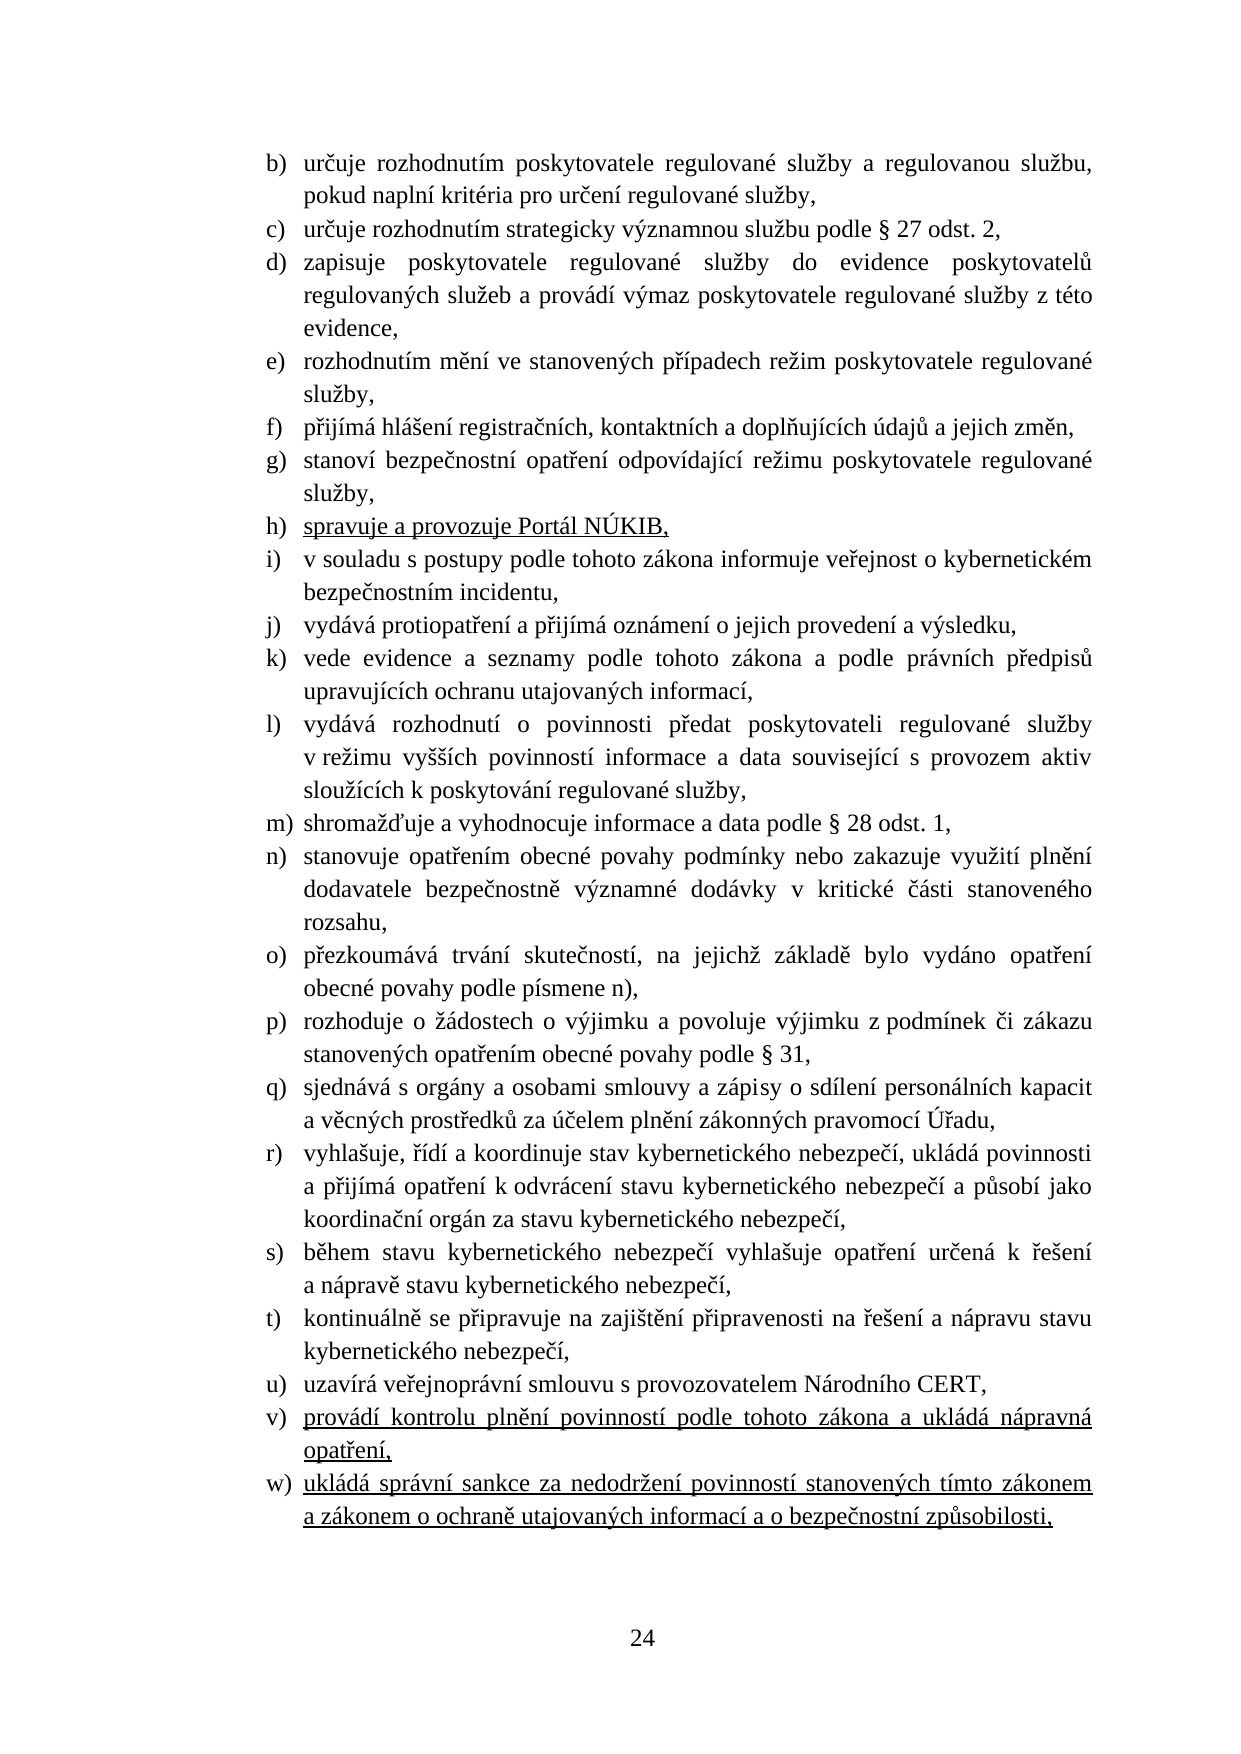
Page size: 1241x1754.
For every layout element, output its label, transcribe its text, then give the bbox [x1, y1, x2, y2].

list shromažďuje a vyhodnocuje informace a data podle § 28 odst. 1, [266, 808, 1093, 837]
list rozhoduje o žádostech o výjimku a povoluje výjimku z podmínek či zákazu stanovených opatřením obecné povahy podle § 31, [266, 1006, 1093, 1068]
list přijímá hlášení registračních, kontaktních a doplňujících údajů a jejich změn, [266, 412, 1093, 441]
list vyhlašuje, řídí a koordinuje stav kybernetického nebezpečí, ukládá povinnosti a přijímá opatření k odvrácení stavu kybernetického nebezpečí a působí jako koordinační orgán za stavu kybernetického nebezpečí, [266, 1138, 1093, 1233]
list vede evidence a seznamy podle tohoto zákona a podle právních předpisů upravujících ochranu utajovaných informací, [266, 643, 1093, 705]
list uzavírá veřejnoprávní smlouvu s provozovatelem Národního CERT, [266, 1369, 1093, 1398]
list v souladu s postupy podle tohoto zákona informuje veřejnost o kybernetickém bezpečnostním incidentu, [266, 544, 1093, 606]
list zapisuje poskytovatele regulované služby do evidence poskytovatelů regulovaných služeb a provádí výmaz poskytovatele regulované služby z této evidence, [266, 247, 1093, 341]
list během stavu kybernetického nebezpečí vyhlašuje opatření určená k řešení a nápravě stavu kybernetického nebezpečí, [266, 1237, 1093, 1299]
list stanovuje opatřením obecné povahy podmínky nebo zakazuje využití plnění dodavatele bezpečnostně významné dodávky v kritické části stanoveného rozsahu, [266, 841, 1093, 936]
list vydává rozhodnutí o povinnosti předat poskytovateli regulované služby v režimu vyšších povinností informace a data související s provozem aktiv sloužících k poskytování regulované služby, [266, 709, 1093, 804]
list určuje rozhodnutím strategicky významnou službu podle § 27 odst. 2, [266, 214, 1093, 242]
list určuje rozhodnutím poskytovatele regulované služby a regulovanou službu, pokud naplní kritéria pro určení regulované služby, [266, 148, 1093, 209]
list sjednává s orgány a osobami smlouvy a zápisy o sdílení personálních kapacit a věcných prostředků za účelem plnění zákonných pravomocí Úřadu, [266, 1072, 1093, 1134]
list rozhodnutím mění ve stanovených případech režim poskytovatele regulované služby, [266, 346, 1093, 407]
list stanoví bezpečnostní opatření odpovídající režimu poskytovatele regulované služby, [266, 445, 1093, 507]
list vydává protiopatření a přijímá oznámení o jejich provedení a výsledku, [266, 610, 1093, 639]
list kontinuálně se připravuje na zajištění připravenosti na řešení a nápravu stavu kybernetického nebezpečí, [266, 1303, 1093, 1365]
list provádí kontrolu plnění povinností podle tohoto zákona a ukládá nápravná opatření, [266, 1402, 1093, 1464]
list spravuje a provozuje Portál NÚKIB, [266, 511, 1093, 539]
list přezkoumává trvání skutečností, na jejichž základě bylo vydáno opatření obecné povahy podle písmene n), [266, 940, 1093, 1002]
list ukládá správní sankce za nedodržení povinností stanovených tímto zákonem a zákonem o ochraně utajovaných informací a o bezpečnostní způsobilosti, [266, 1468, 1093, 1530]
